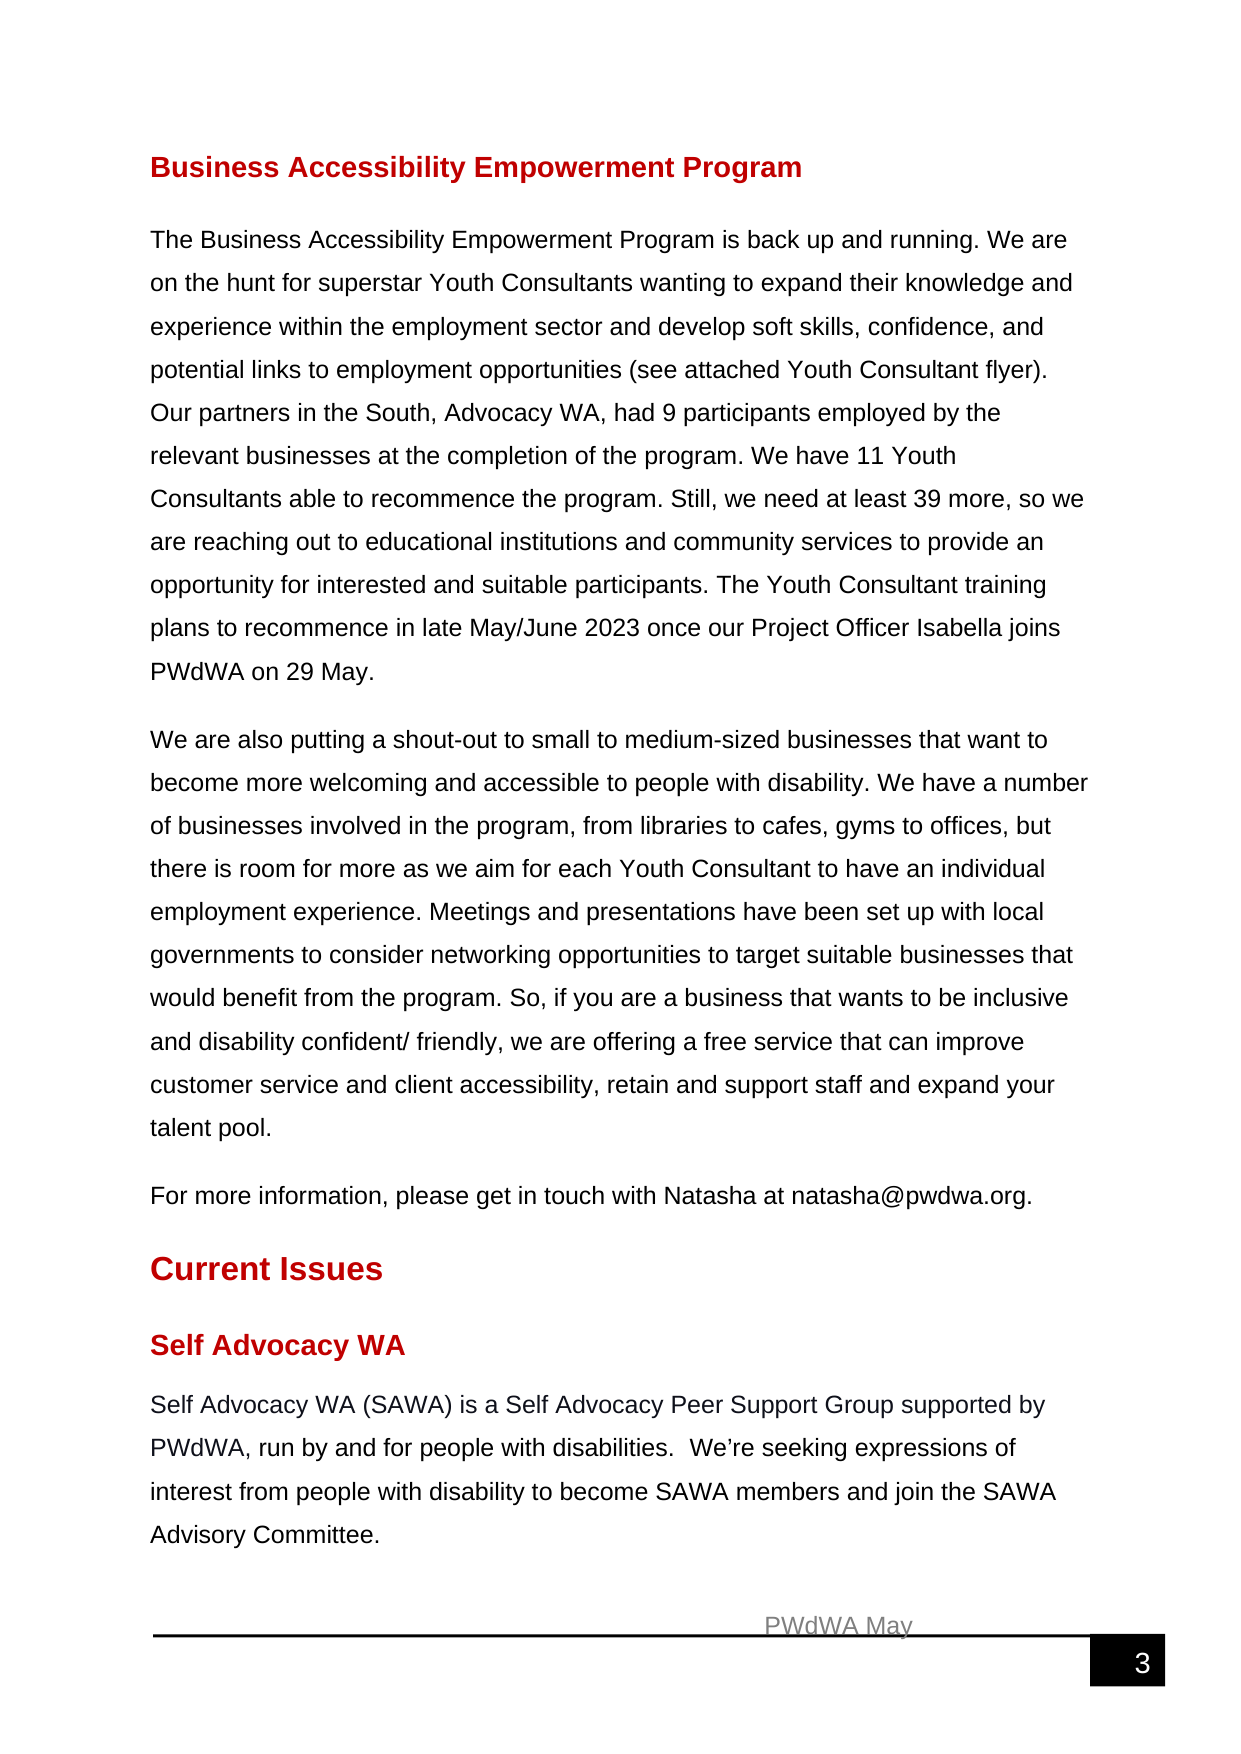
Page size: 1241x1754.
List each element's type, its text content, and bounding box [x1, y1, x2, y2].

text We are also putting a shout-out to small to medium-sized businesses that want to become more welcoming and accessible to people with disability. We have a number of businesses involved in the program, from libraries to cafes, gyms to offices, but there is room for more as we aim for each Youth Consultant to have an individual employment experience. Meetings and presentations have been set up with local governments to consider networking opportunities to target suitable businesses that would benefit from the program. So, if you are a business that wants to be inclusive and disability confident/ friendly, we are offering a free service that can improve customer service and client accessibility, retain and support staff and expand your talent pool. [150, 725, 1090, 1142]
text The Business Accessibility Empowerment Program is back up and running. We are on the hunt for superstar Youth Consultants wanting to expand their knowledge and experience within the employment sector and develop soft skills, confidence, and potential links to employment opportunities (see attached Youth Consultant flyer). Our partners in the South, Advocacy WA, had 9 participants employed by the relevant businesses at the completion of the program. We have 11 Youth Consultants able to recommence the program. Still, we need at least 39 more, so we are reaching out to educational institutions and community services to provide an opportunity for interested and suitable participants. The Youth Consultant training plans to recommence in late May/June 2023 once our Project Officer Isabella joins PWdWA on 29 May. [150, 225, 1090, 685]
text For more information, please get in touch with Natasha at natasha@pwdwa.org. [150, 1181, 1090, 1210]
subtitle Current Issues [150, 1249, 1090, 1287]
subtitle Self Advocacy WA [150, 1327, 1090, 1361]
text Self Advocacy WA (SAWA) is a Self Advocacy Peer Support Group supported by PWdWA, run by and for people with disabilities. We’re seeking expressions of interest from people with disability to become SAWA members and join the SAWA Advisory Committee. [150, 1390, 1090, 1548]
text Business Accessibility Empowerment Program [150, 150, 1090, 183]
